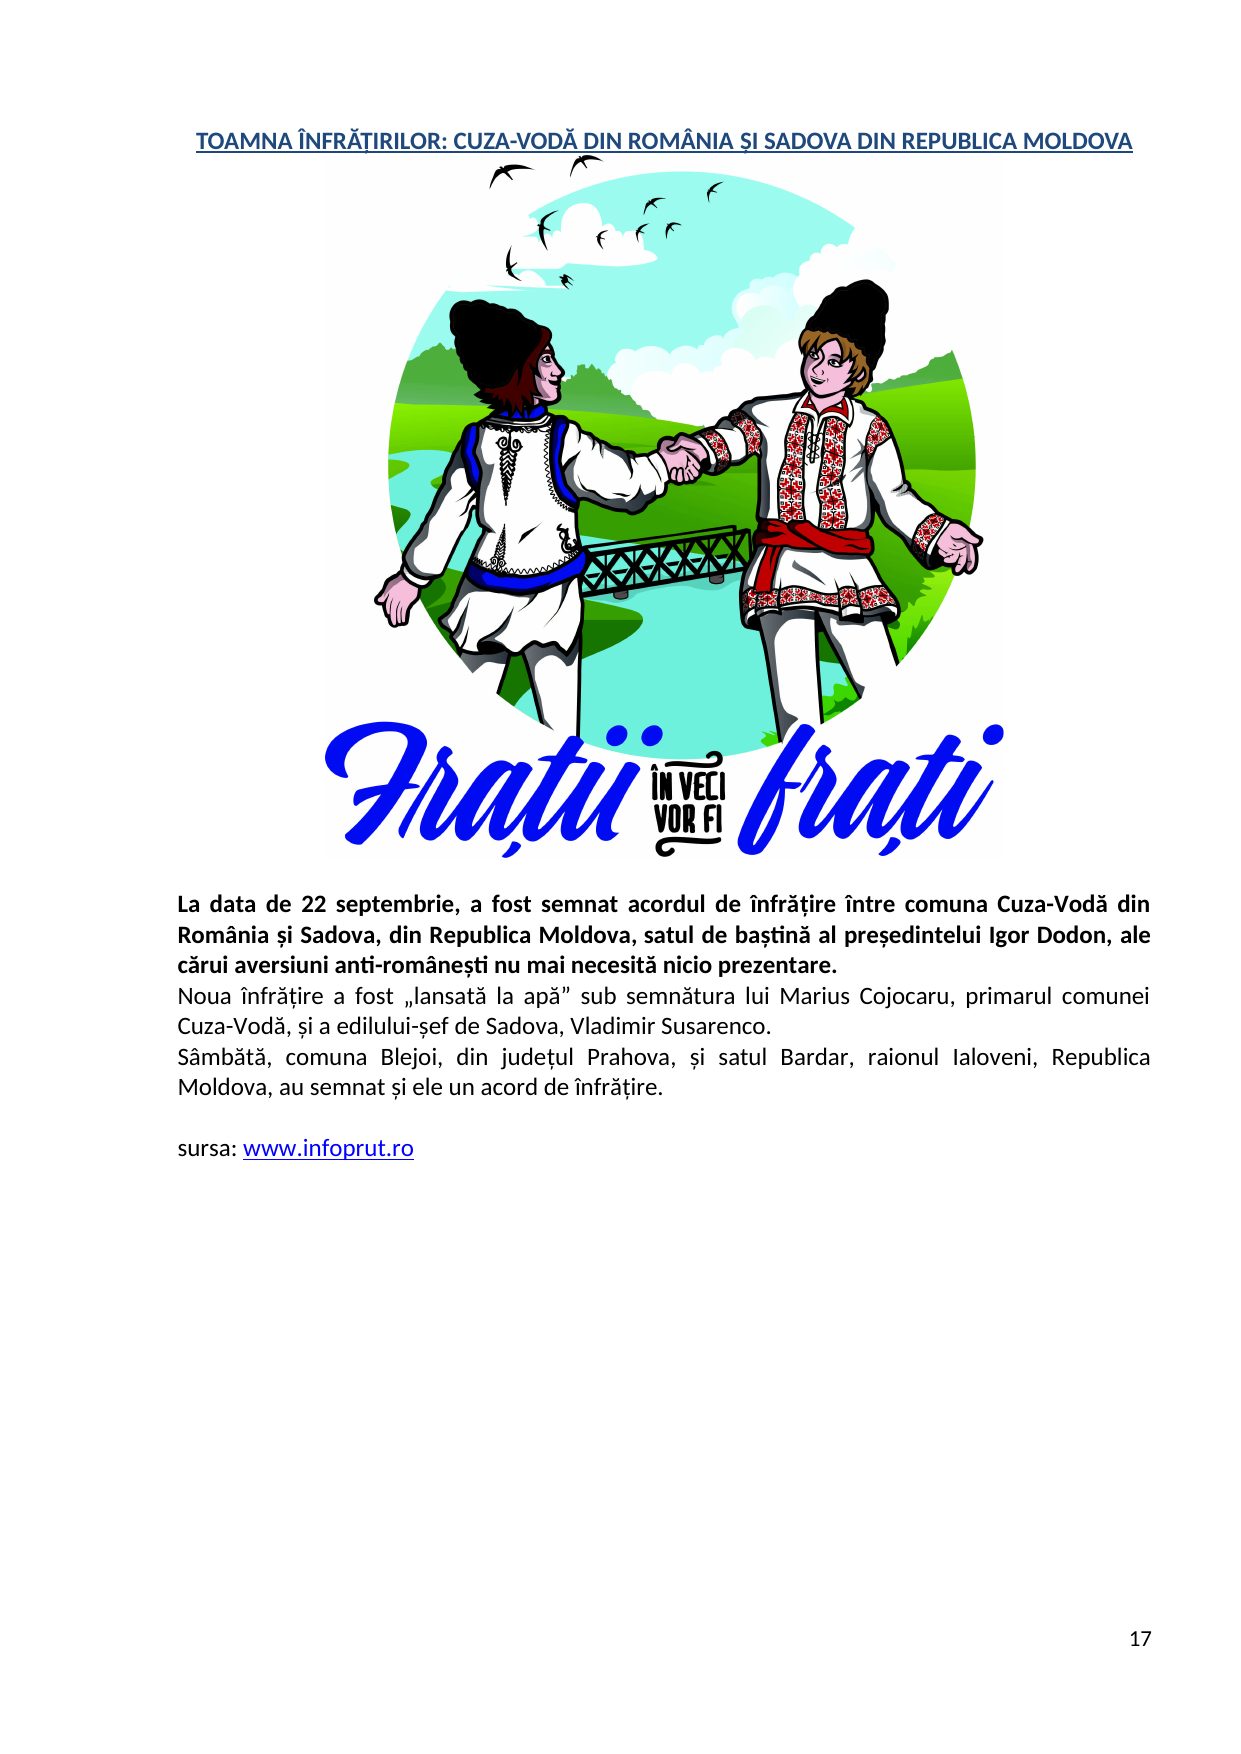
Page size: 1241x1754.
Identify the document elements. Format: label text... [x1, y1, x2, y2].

picture [325, 155, 1004, 858]
text TOAMNA ÎNFRĂȚIRILOR: CUZA-VODĂ DIN ROMÂNIA ŞI SADOVA DIN REPUBLICA MOLDOVA [177, 118, 1152, 156]
text Sâmbătă, comuna Blejoi, din judeţul Prahova, şi satul Bardar, raionul Ialoveni, Republica Moldova, au semnat şi ele un acord de înfrăţire. [177, 1041, 1152, 1102]
text La data de 22 septembrie, a fost semnat acordul de înfrăţire între comuna Cuza-Vodă din România şi Sadova, din Republica Moldova, satul de baştină al preşedintelui Igor Dodon, ale cărui aversiuni anti-româneşti nu mai necesită nicio prezentare. [177, 888, 1152, 980]
text sursa: www.infoprut.ro [177, 1133, 1152, 1163]
text Noua înfrăţire a fost „lansată la apă” sub semnătura lui Marius Cojocaru, primarul comunei Cuza-Vodă, şi a edilului-şef de Sadova, Vladimir Susarenco. [177, 980, 1152, 1041]
